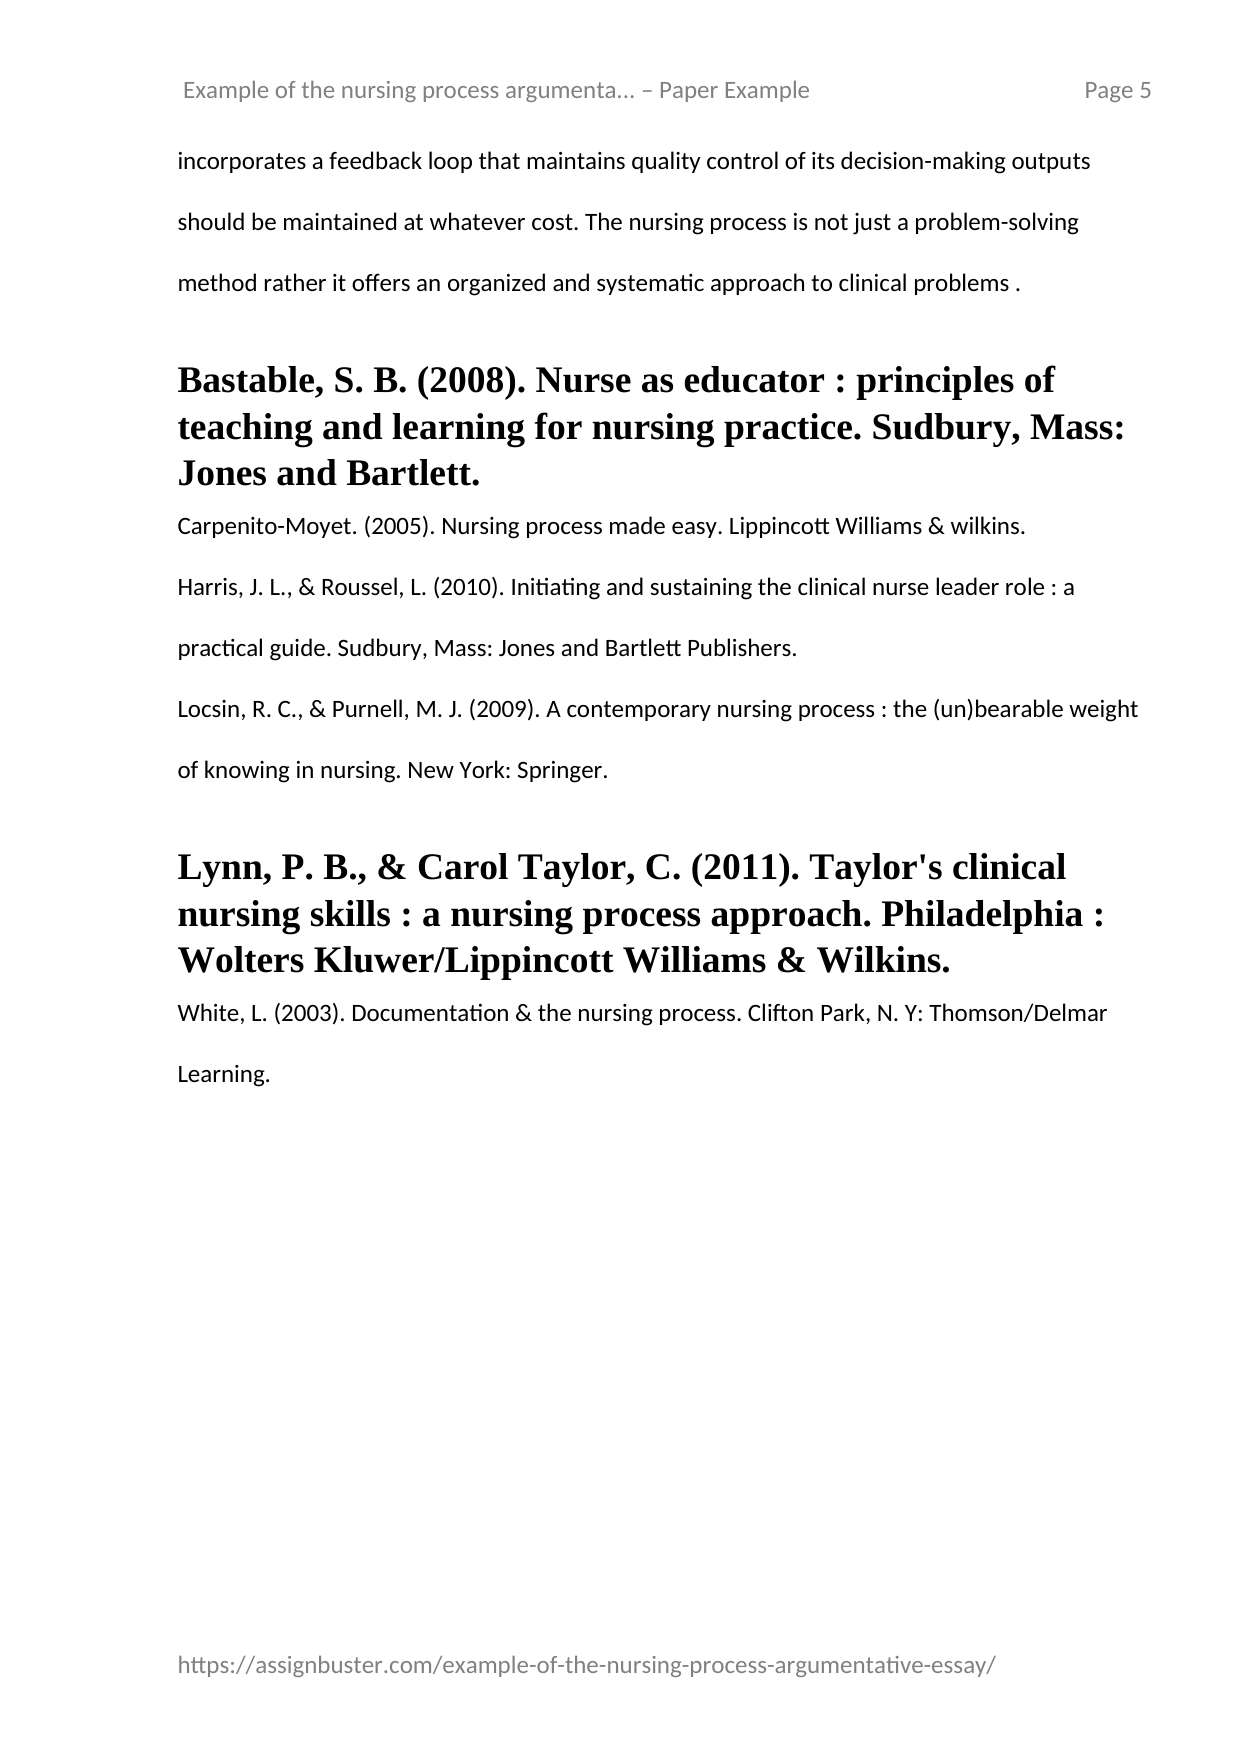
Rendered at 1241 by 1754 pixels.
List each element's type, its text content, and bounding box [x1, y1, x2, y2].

text Carpenito-Moyet. (2005). Nursing process made easy. Lippincott Williams & wilkins. Harris, J. L., & Roussel, L. (2010). Initiating and sustaining the clinical nurse leader role : a practical guide. Sudbury, Mass: Jones and Bartlett Publishers. Locsin, R. C., & Purnell, M. J. (2009). A contemporary nursing process : the (un)bearable weight of knowing in nursing. New York: Springer. [177, 510, 1152, 784]
subtitle Bastable, S. B. (2008). Nurse as educator : principles of teaching and learning for nursing practice. Sudbury, Mass: Jones and Bartlett. [177, 358, 1152, 494]
subtitle Lynn, P. B., & Carol Taylor, C. (2011). Taylor's clinical nursing skills : a nursing process approach. Philadelphia : Wolters Kluwer/Lippincott Williams & Wilkins. [177, 844, 1152, 981]
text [177, 145, 1152, 298]
text White, L. (2003). Documentation & the nursing process. Clifton Park, N. Y: Thomson/Delmar Learning. [177, 997, 1152, 1088]
